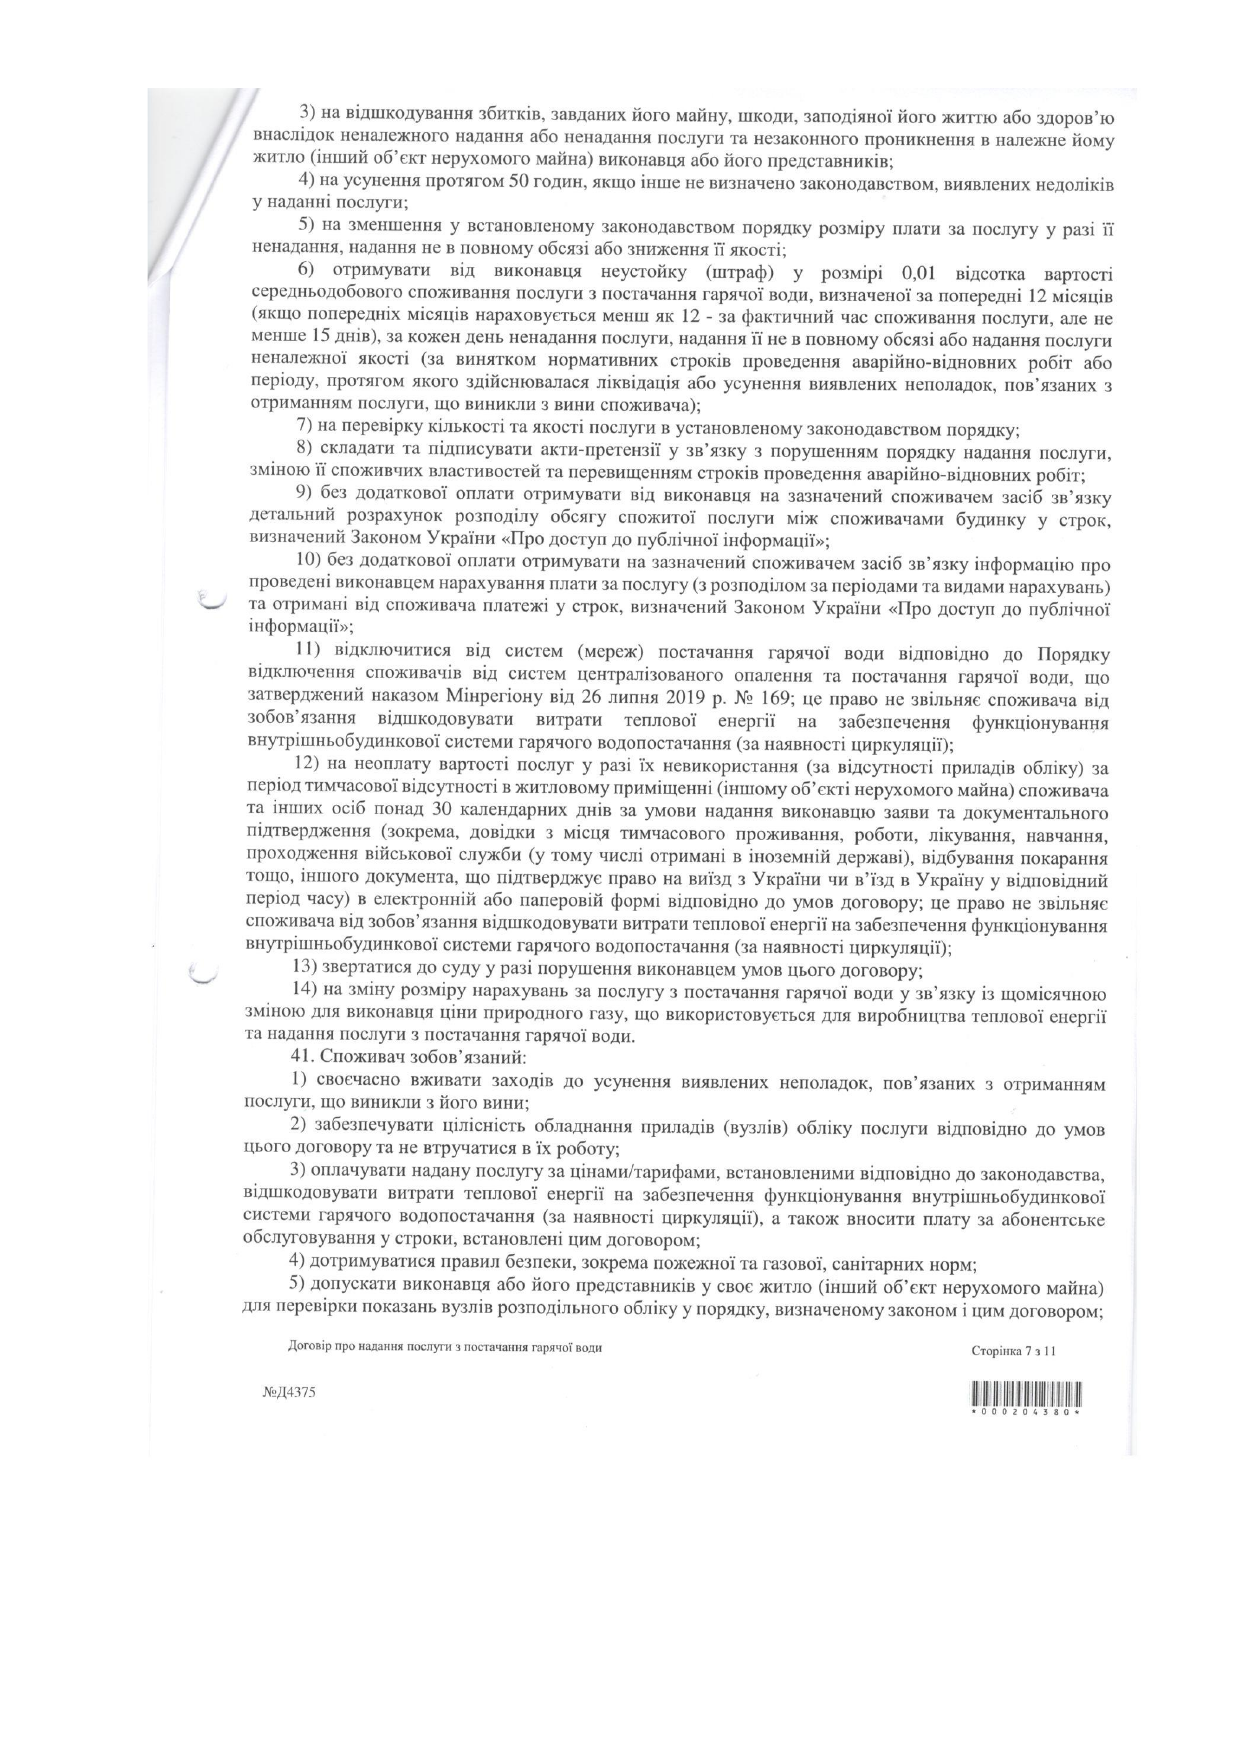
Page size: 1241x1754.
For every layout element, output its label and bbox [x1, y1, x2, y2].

picture [147, 88, 1152, 1470]
